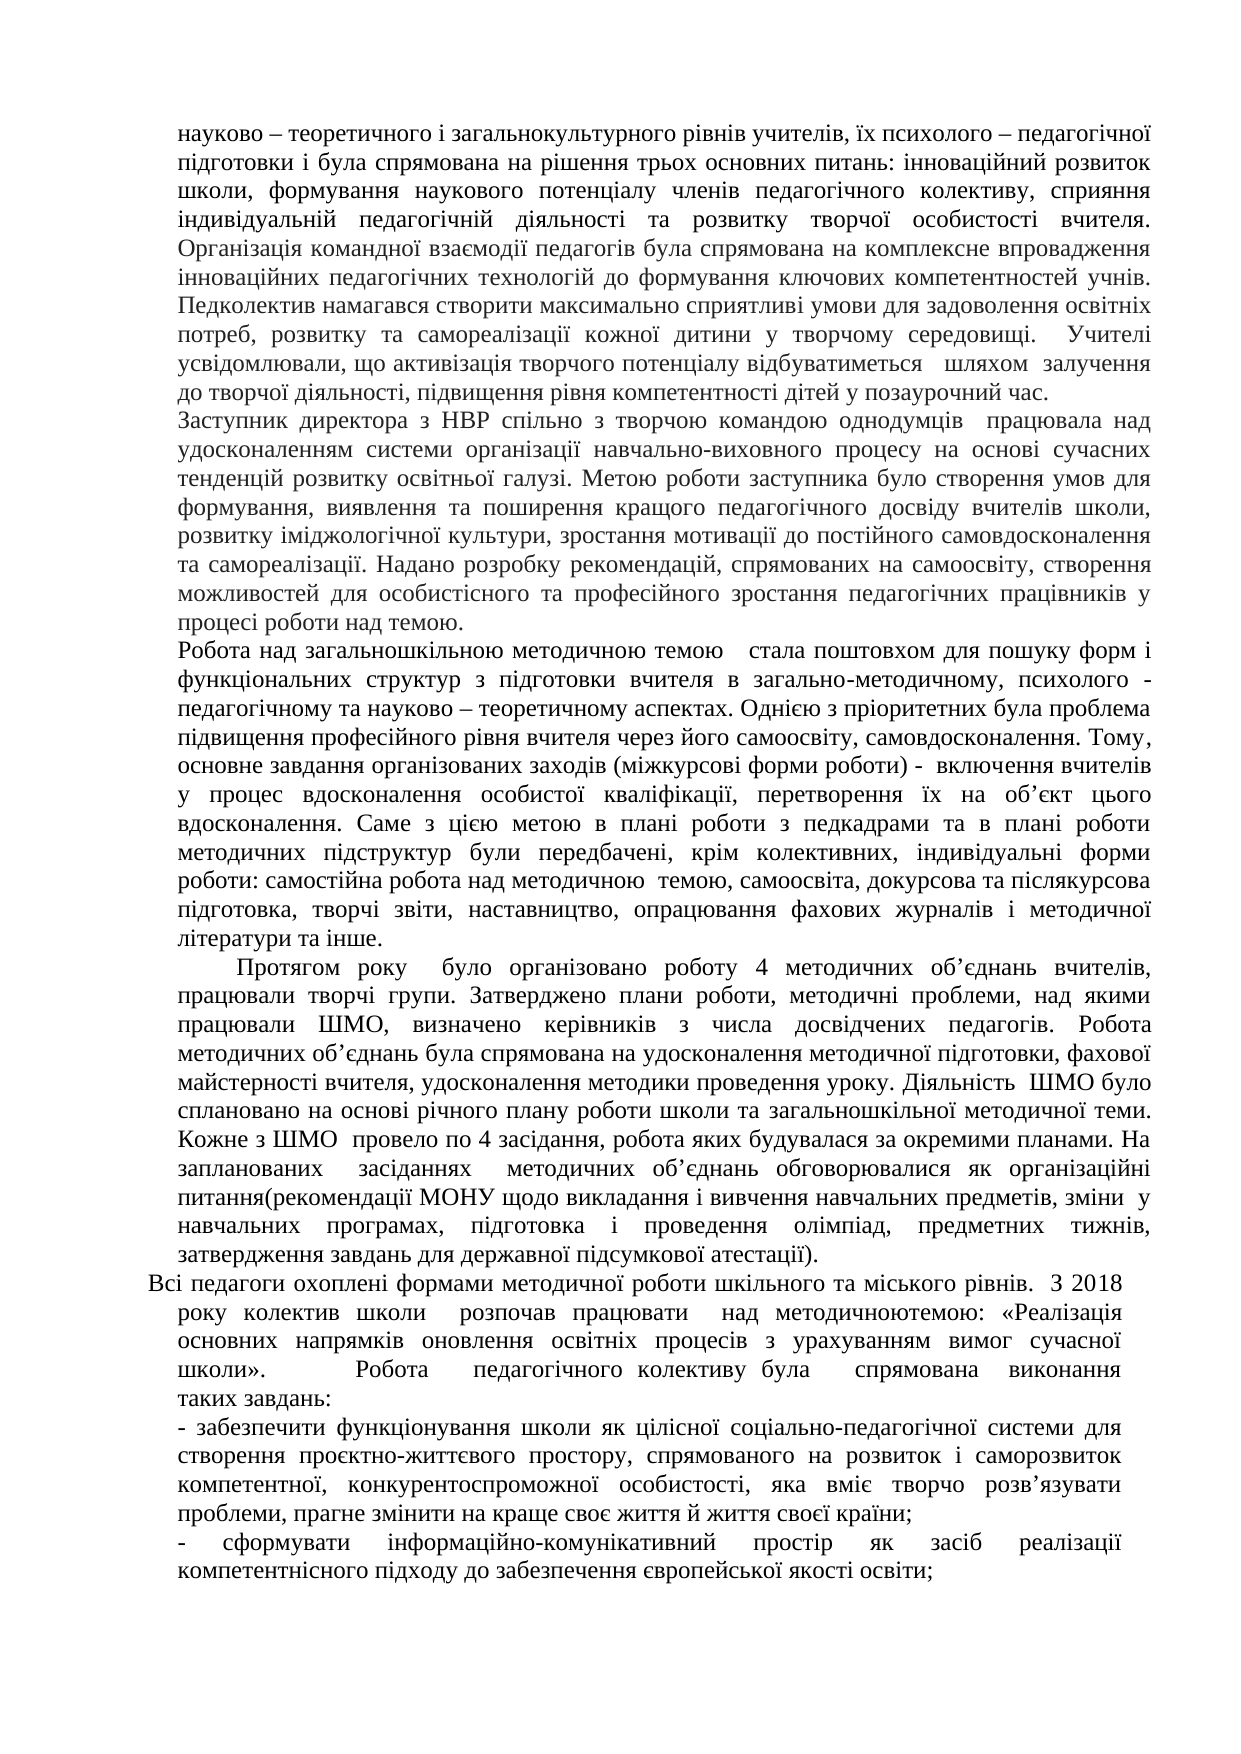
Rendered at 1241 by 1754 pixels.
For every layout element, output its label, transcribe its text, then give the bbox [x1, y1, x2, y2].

subtitle - сформувати інформаційно-комунікативний простір як засіб реалізації компетентнісного підходу до забезпечення європейської якості освіти; [177, 1527, 1122, 1584]
text Протягом року було організовано роботу 4 методичних об’єднань вчителів, працювали творчі групи. Затверджено плани роботи, методичні проблеми, над якими працювали ШМО, визначено керівників з числа досвідчених педагогів. Робота методичних об’єднань була спрямована на удосконалення методичної підготовки, фахової майстерності вчителя, удосконалення методики проведення уроку. Діяльність ШМО було сплановано на основі річного плану роботи школи та загальношкільної методичної теми. Кожне з ШМО провело по 4 засідання, робота яких будувалася за окремими планами. На запланованих засіданнях методичних об’єднань обговорювалися як організаційні питання(рекомендації МОНУ щодо викладання і вивчення навчальних предметів, зміни у навчальних програмах, підготовка і проведення олімпіад, предметних тижнів, затвердження завдань для державної підсумкової атестації). [177, 952, 1152, 1268]
text Заступник директора з НВР спільно з творчою командою однодумців працювала над удосконаленням системи організації навчально-виховного процесу на основі сучасних тенденцій розвитку освітньої галузі. Метою роботи заступника було створення умов для формування, виявлення та поширення кращого педагогічного досвіду вчителів школи, розвитку іміджологічної культури, зростання мотивації до постійного самовдосконалення та самореалізації. Надано розробку рекомендацій, спрямованих на самоосвіту, створення можливостей для особистісного та професійного зростання педагогічних працівників у процесі роботи над темою. [177, 406, 1152, 636]
text Всі педагоги охоплені формами методичної роботи шкільного та міського рівнів. З 2018 року колектив школи розпочав працювати над методичноютемою: «Реалізація основних напрямків оновлення освітніх процесів з урахуванням вимог сучасної школи». Робота педагогічного колективу була спрямована виконання таких завдань: [148, 1268, 1122, 1412]
text Робота над загальношкільною методичною темою стала поштовхом для пошуку форм і функціональних структур з підготовки вчителя в загально-методичному, психолого - педагогічному та науково – теоретичному аспектах. Однією з пріоритетних була проблема підвищення професійного рівня вчителя через його самоосвіту, самовдосконалення. Тому, основне завдання організованих заходів (міжкурсові форми роботи) - включення вчителів у процес вдосконалення особистої кваліфікації, перетворення їх на об’єкт цього вдосконалення. Саме з цією метою в плані роботи з педкадрами та в плані роботи методичних підструктур були передбачені, крім колективних, індивідуальні форми роботи: самостійна робота над методичною темою, самоосвіта, докурсова та післякурсова підготовка, творчі звіти, наставництво, опрацювання фахових журналів і методичної літератури та інше. [177, 636, 1152, 952]
subtitle - забезпечити функціонування школи як цілісної соціально-педагогічної системи для створення проєктно-життєвого простору, спрямованого на розвиток і саморозвиток компетентної, конкурентоспроможної особистості, яка вміє творчо розв’язувати проблеми, прагне змінити на краще своє життя й життя своєї країни; [177, 1412, 1122, 1527]
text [177, 118, 1152, 406]
